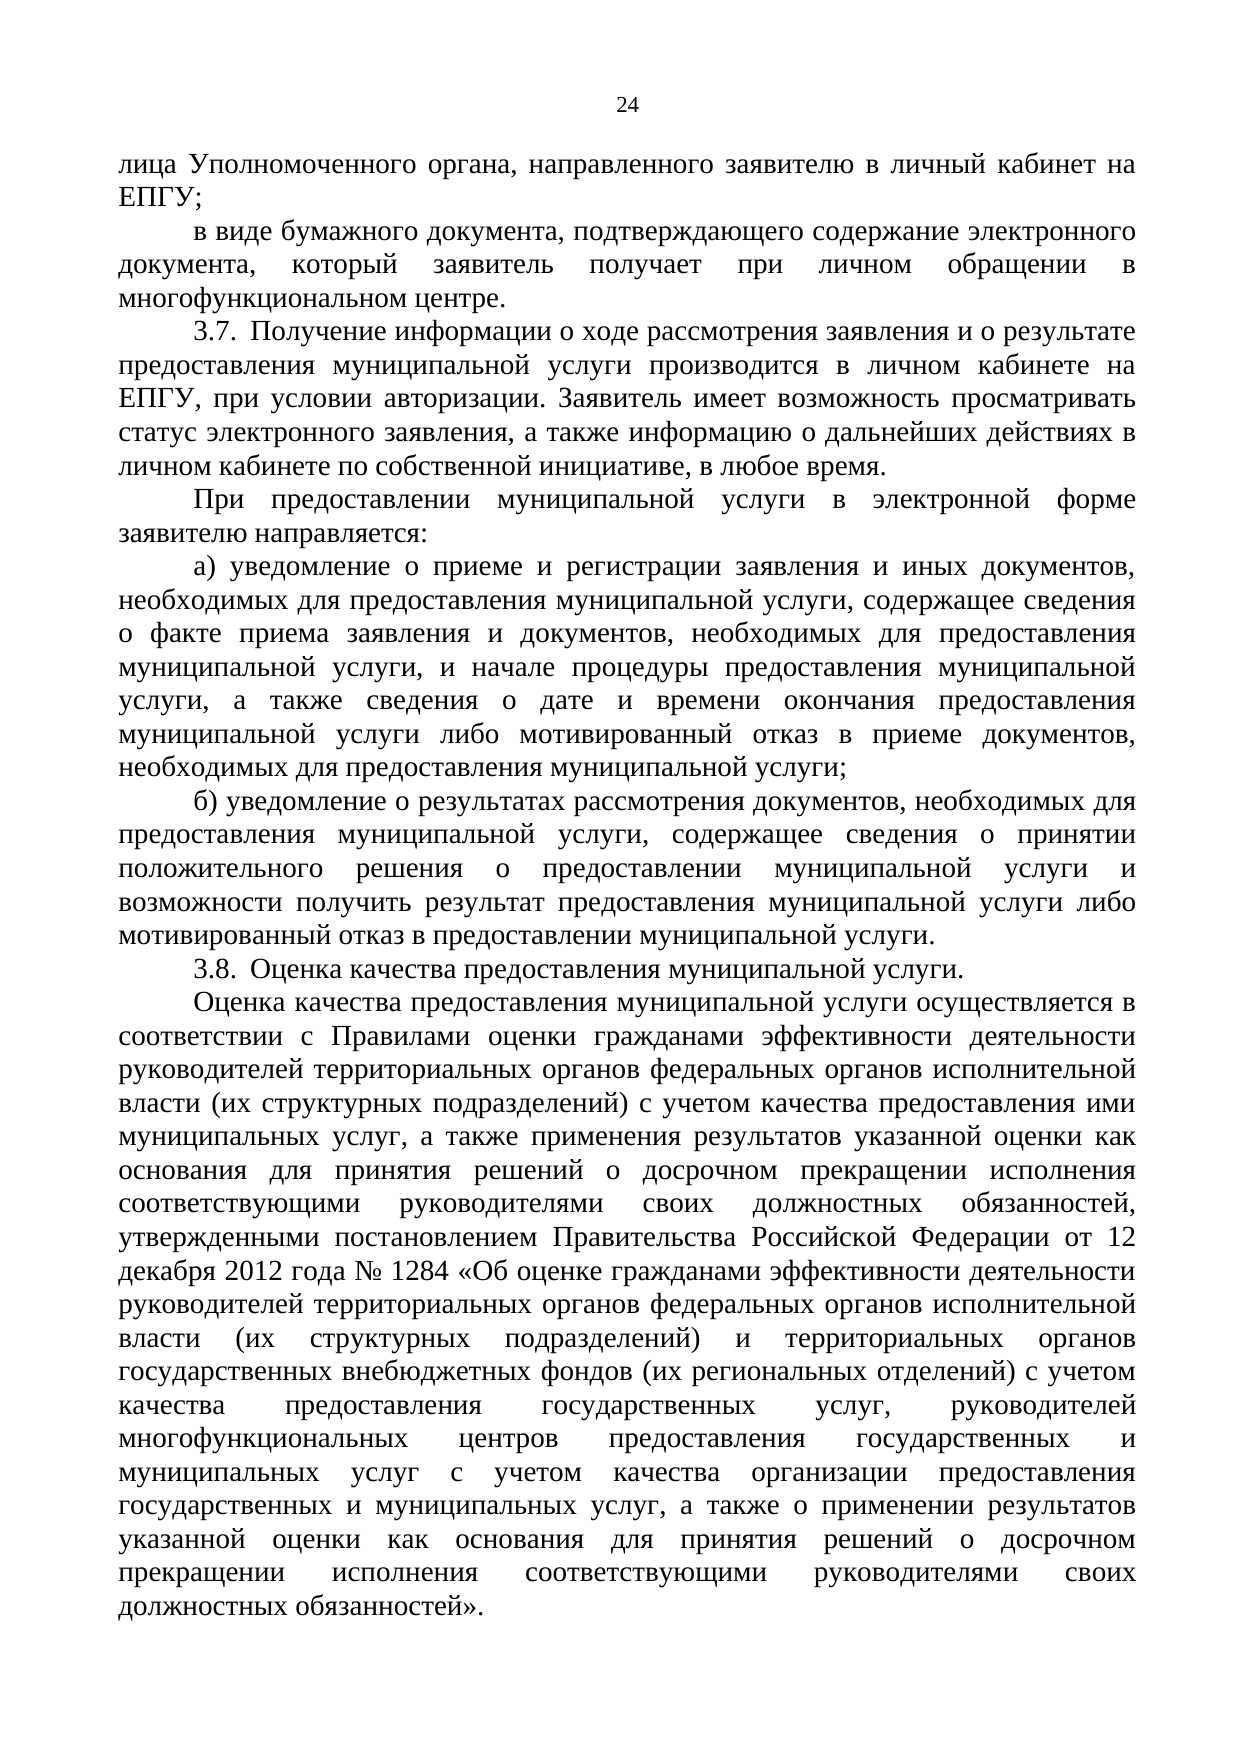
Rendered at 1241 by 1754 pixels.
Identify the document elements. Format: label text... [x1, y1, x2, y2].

list Оценка качества предоставления муниципальной услуги. [118, 951, 1137, 984]
text а) уведомление о приеме и регистрации заявления и иных документов, необходимых для предоставления муниципальной услуги, содержащее сведения о факте приема заявления и документов, необходимых для предоставления муниципальной услуги, и начале процедуры предоставления муниципальной услуги, а также сведения о дате и времени окончания предоставления муниципальной услуги либо мотивированный отказ в приеме документов, необходимых для предоставления муниципальной услуги; [118, 548, 1137, 783]
list Получение информации о ходе рассмотрения заявления и о результате предоставления муниципальной услуги производится в личном кабинете на ЕПГУ, при условии авторизации. Заявитель имеет возможность просматривать статус электронного заявления, а также информацию о дальнейших действиях в личном кабинете по собственной инициативе, в любое время. [118, 313, 1137, 481]
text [118, 146, 1137, 213]
text в виде бумажного документа, подтверждающего содержание электронного документа, который заявитель получает при личном обращении в многофункциональном центре. [118, 213, 1137, 313]
text б) уведомление о результатах рассмотрения документов, необходимых для предоставления муниципальной услуги, содержащее сведения о принятии положительного решения о предоставлении муниципальной услуги и возможности получить результат предоставления муниципальной услуги либо мотивированный отказ в предоставлении муниципальной услуги. [118, 783, 1137, 951]
text Оценка качества предоставления муниципальной услуги осуществляется в соответствии с Правилами оценки гражданами эффективности деятельности руководителей территориальных органов федеральных органов исполнительной власти (их структурных подразделений) с учетом качества предоставления ими муниципальных услуг, а также применения результатов указанной оценки как основания для принятия решений о досрочном прекращении исполнения соответствующими руководителями своих должностных обязанностей, утвержденными постановлением Правительства Российской Федерации от 12 декабря 2012 года № 1284 «Об оценке гражданами эффективности деятельности руководителей территориальных органов федеральных органов исполнительной власти (их структурных подразделений) и территориальных органов государственных внебюджетных фондов (их региональных отделений) с учетом качества предоставления государственных услуг, руководителей многофункциональных центров предоставления государственных и муниципальных услуг с учетом качества организации предоставления государственных и муниципальных услуг, а также о применении результатов указанной оценки как основания для принятия решений о досрочном прекращении исполнения соответствующими руководителями своих должностных обязанностей». [118, 984, 1137, 1622]
text При предоставлении муниципальной услуги в электронной форме заявителю направляется: [118, 481, 1137, 548]
